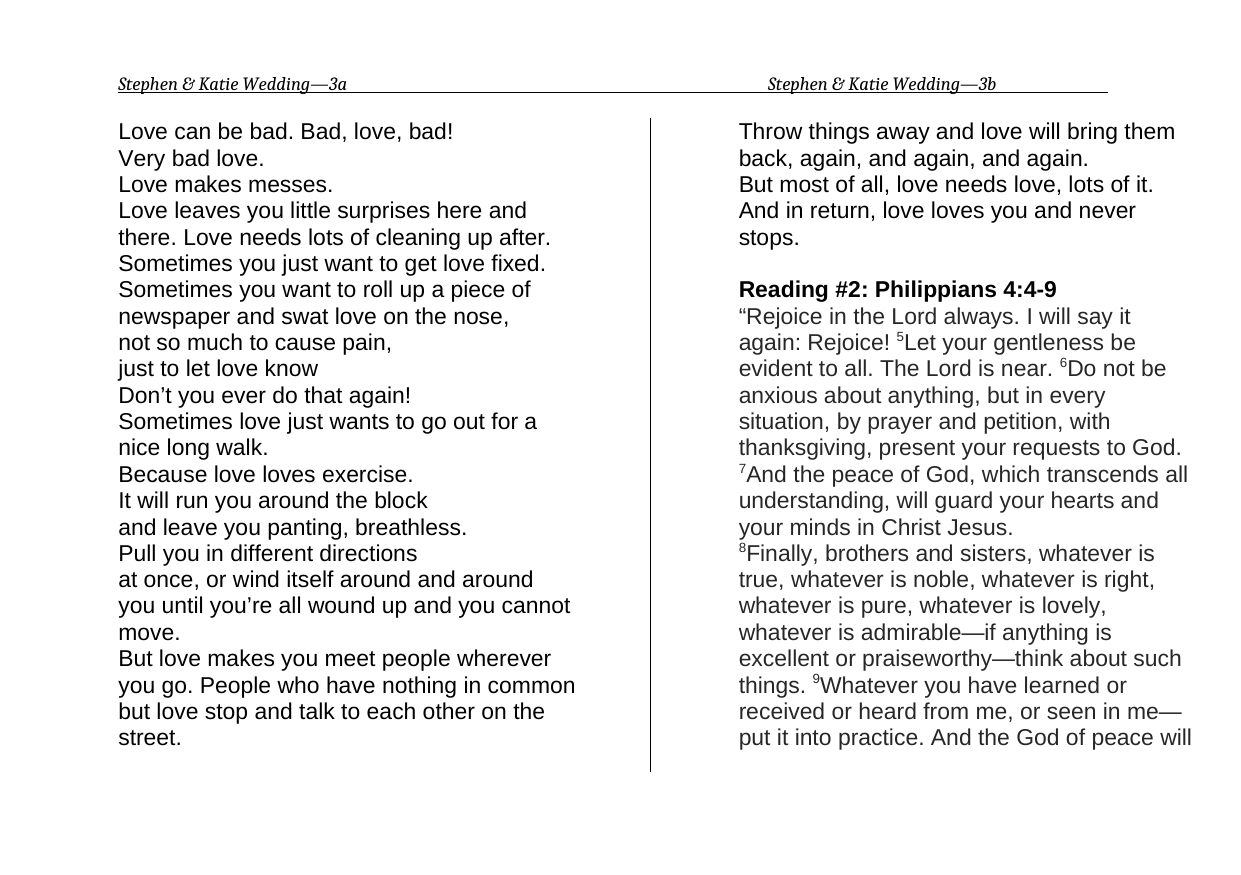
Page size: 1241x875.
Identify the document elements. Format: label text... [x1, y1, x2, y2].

text Sometimes you want to roll up a piece of newspaper and swat love on the nose, [118, 276, 576, 329]
text Sometimes love just wants to go out for a nice long walk. [118, 408, 576, 461]
text Love makes messes. [118, 171, 576, 197]
text Pull you in different directions [118, 540, 576, 566]
text at once, or wind itself around and around you until you’re all wound up and you cannot move. [118, 566, 576, 645]
text Sometimes you just want to get love fixed. [118, 250, 576, 276]
text It will run you around the block [118, 487, 576, 513]
text But love makes you meet people wherever you go. People who have nothing in common but love stop and talk to each other on the street. [118, 645, 576, 751]
text just to let love know [118, 355, 576, 382]
text Reading #2: Philippians 4:4-9 [738, 276, 1182, 303]
text And in return, love loves you and never stops. [738, 197, 1197, 250]
text and leave you panting, breathless. [118, 513, 576, 540]
text Love can be bad. Bad, love, bad! [118, 118, 576, 144]
text Throw things away and love will bring them back, again, and again, and again. [738, 118, 1197, 171]
text Love leaves you little surprises here and there. Love needs lots of cleaning up after. [118, 197, 576, 250]
text But most of all, love needs love, lots of it. [738, 171, 1197, 197]
text Because love loves exercise. [118, 461, 576, 487]
text Don’t you ever do that again! [118, 382, 576, 408]
text not so much to cause pain, [118, 329, 576, 355]
text Very bad love. [118, 144, 576, 171]
text “Rejoice in the Lord always. I will say it again: Rejoice! 5Let your gentleness be evident to all. The Lord is near. 6Do not be anxious about anything, but in every situation, by prayer and petition, with thanksgiving, present your requests to God. 7And the peace of God, which transcends all understanding, will guard your hearts and your minds in Christ Jesus. [738, 303, 1197, 540]
